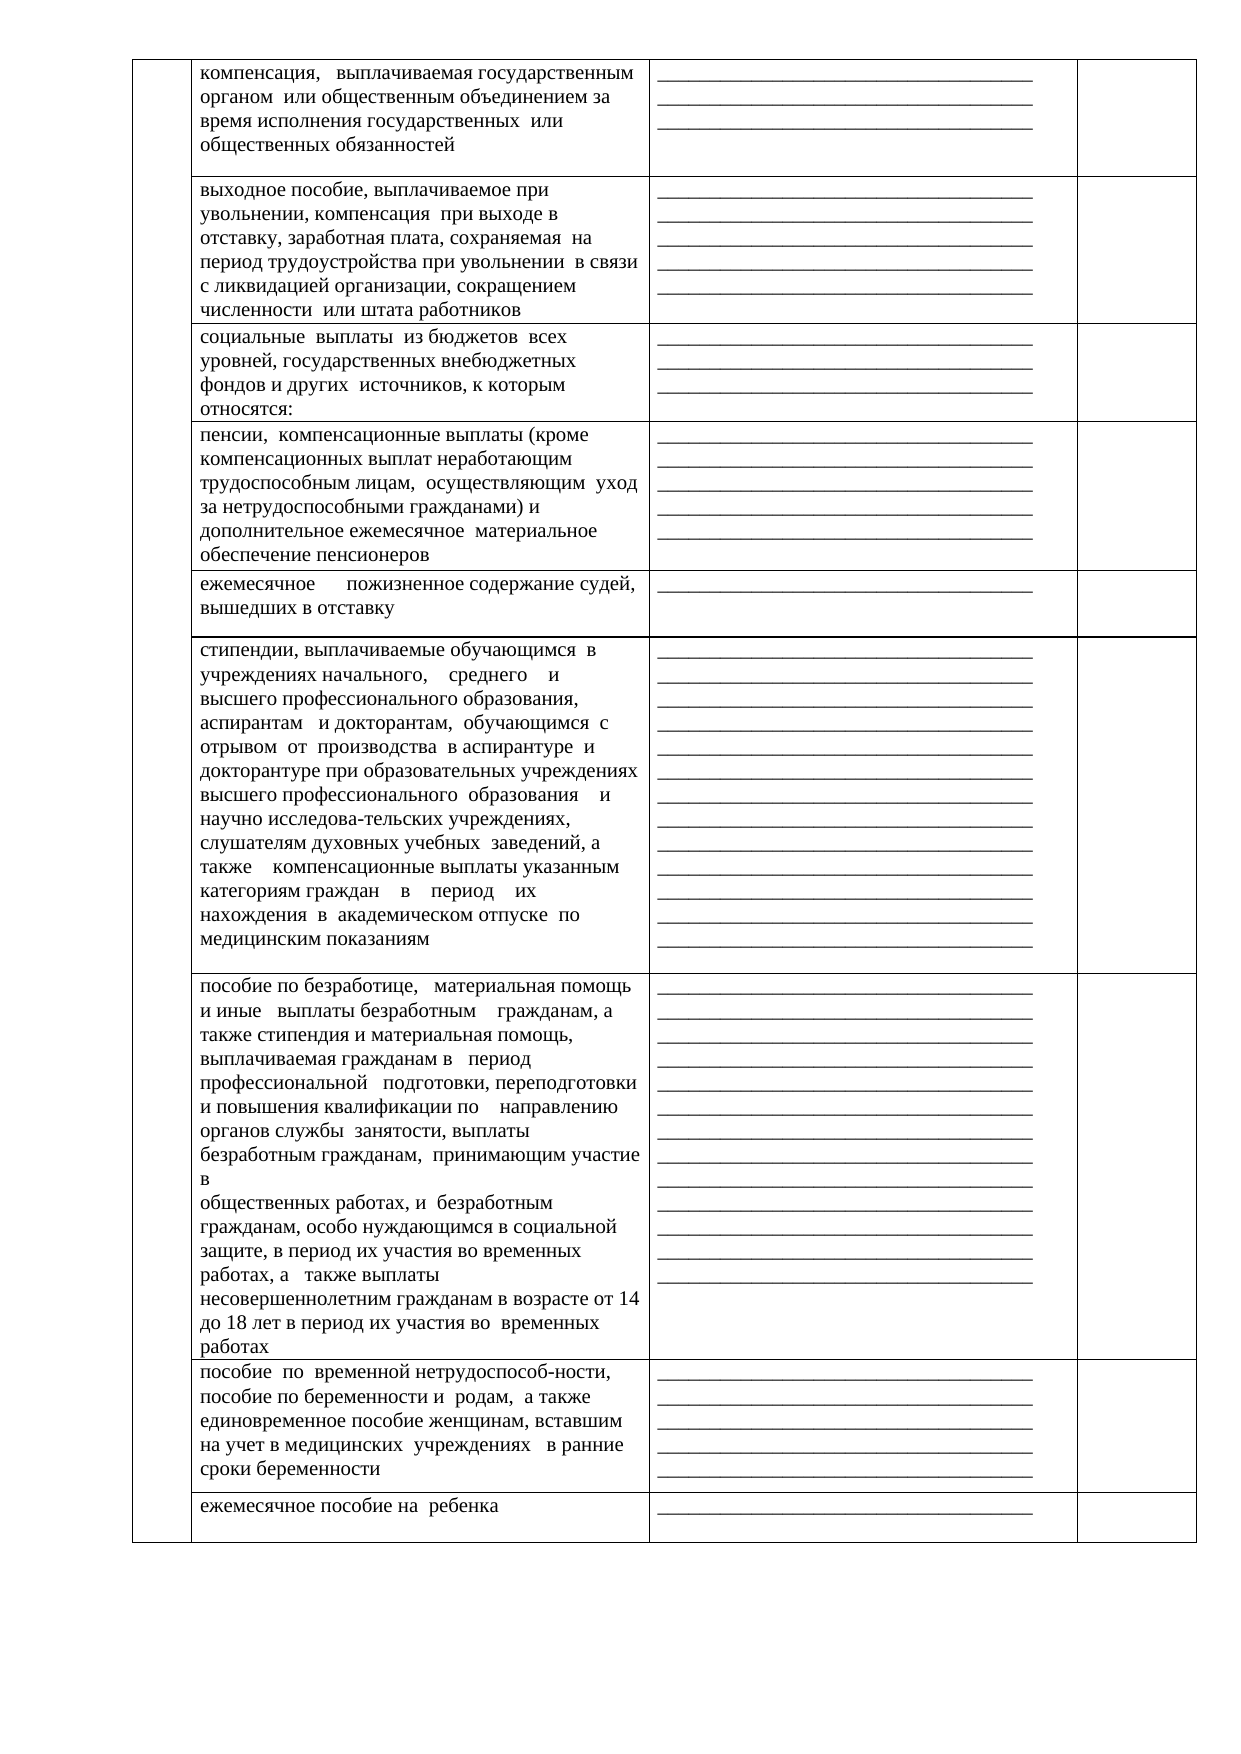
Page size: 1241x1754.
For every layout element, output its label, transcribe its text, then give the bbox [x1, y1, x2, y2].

table_cell ежемесячное пожизненное содержание судей, вышедших в отставку [192, 571, 649, 636]
table_cell ____________________________________ ____________________________________ ____________________________________ ____________________________________ ____________________________________ ____________________________________ ____________________________________ ____________________________________ ____________________________________ ____________________________________ ____________________________________ ____________________________________ ____________________________________ [650, 974, 1077, 1358]
table_cell [1078, 60, 1196, 176]
table_cell ____________________________________ ____________________________________ ____________________________________ ____________________________________ ____________________________________ [650, 422, 1077, 570]
table_cell ____________________________________ ____________________________________ ____________________________________ [650, 324, 1077, 421]
table_cell ____________________________________ ____________________________________ ____________________________________ ____________________________________ ____________________________________ [650, 1360, 1077, 1492]
table_cell ____________________________________ ____________________________________ ____________________________________ [650, 60, 1077, 176]
table_cell [1078, 974, 1196, 1358]
table_cell пособие по безработице, материальная помощь и иные выплаты безработным гражданам, а также стипендия и материальная помощь, выплачиваемая гражданам в период профессиональной подготовки, переподготовки и повышения квалификации по направлению органов службы занятости, выплаты безработным гражданам, принимающим участие в общественных работах, и безработным гражданам, особо нуждающимся в социальной защите, в период их участия во временных работах, а также выплаты несовершеннолетним гражданам в возрасте от 14 до 18 лет в период их участия во временных работах [192, 974, 649, 1358]
table_cell ежемесячное пособие на ребенка [192, 1493, 649, 1542]
table_cell [1078, 324, 1196, 421]
table_cell [1078, 1493, 1196, 1542]
table_cell компенсация, выплачиваемая государственным органом или общественным объединением за время исполнения государственных или общественных обязанностей [192, 60, 649, 176]
table_cell ____________________________________ [650, 571, 1077, 636]
table_cell стипендии, выплачиваемые обучающимся в учреждениях начального, среднего и высшего профессионального образования, аспирантам и докторантам, обучающимся с отрывом от производства в аспирантуре и докторантуре при образовательных учреждениях высшего профессионального образования и научно исследова-тельских учреждениях, слушателям духовных учебных заведений, а также компенсационные выплаты указанным категориям граждан в период их нахождения в академическом отпуске по медицинским показаниям [192, 638, 649, 972]
table_cell [1078, 638, 1196, 972]
table_cell пособие по временной нетрудоспособ-ности, пособие по беременности и родам, а также единовременное пособие женщинам, вставшим на учет в медицинских учреждениях в ранние сроки беременности [192, 1360, 649, 1492]
table_cell пенсии, компенсационные выплаты (кроме компенсационных выплат неработающим трудоспособным лицам, осуществляющим уход за нетрудоспособными гражданами) и дополнительное ежемесячное материальное обеспечение пенсионеров [192, 422, 649, 570]
table_cell ____________________________________ [650, 1493, 1077, 1542]
table_cell выходное пособие, выплачиваемое при увольнении, компенсация при выходе в отставку, заработная плата, сохраняемая на период трудоустройства при увольнении в связи с ликвидацией организации, сокращением численности или штата работников [192, 177, 649, 322]
table_cell [1078, 177, 1196, 322]
table_cell [1078, 422, 1196, 570]
table_cell [1078, 571, 1196, 636]
table_cell ____________________________________ ____________________________________ ____________________________________ ____________________________________ ____________________________________ [650, 177, 1077, 322]
table_cell [1078, 1360, 1196, 1492]
table_cell ____________________________________ ____________________________________ ____________________________________ ____________________________________ ____________________________________ ____________________________________ ____________________________________ ____________________________________ ____________________________________ ____________________________________ ____________________________________ ____________________________________ ____________________________________ [650, 638, 1077, 972]
table_cell социальные выплаты из бюджетов всех уровней, государственных внебюджетных фондов и других источников, к которым относятся: [192, 324, 649, 421]
